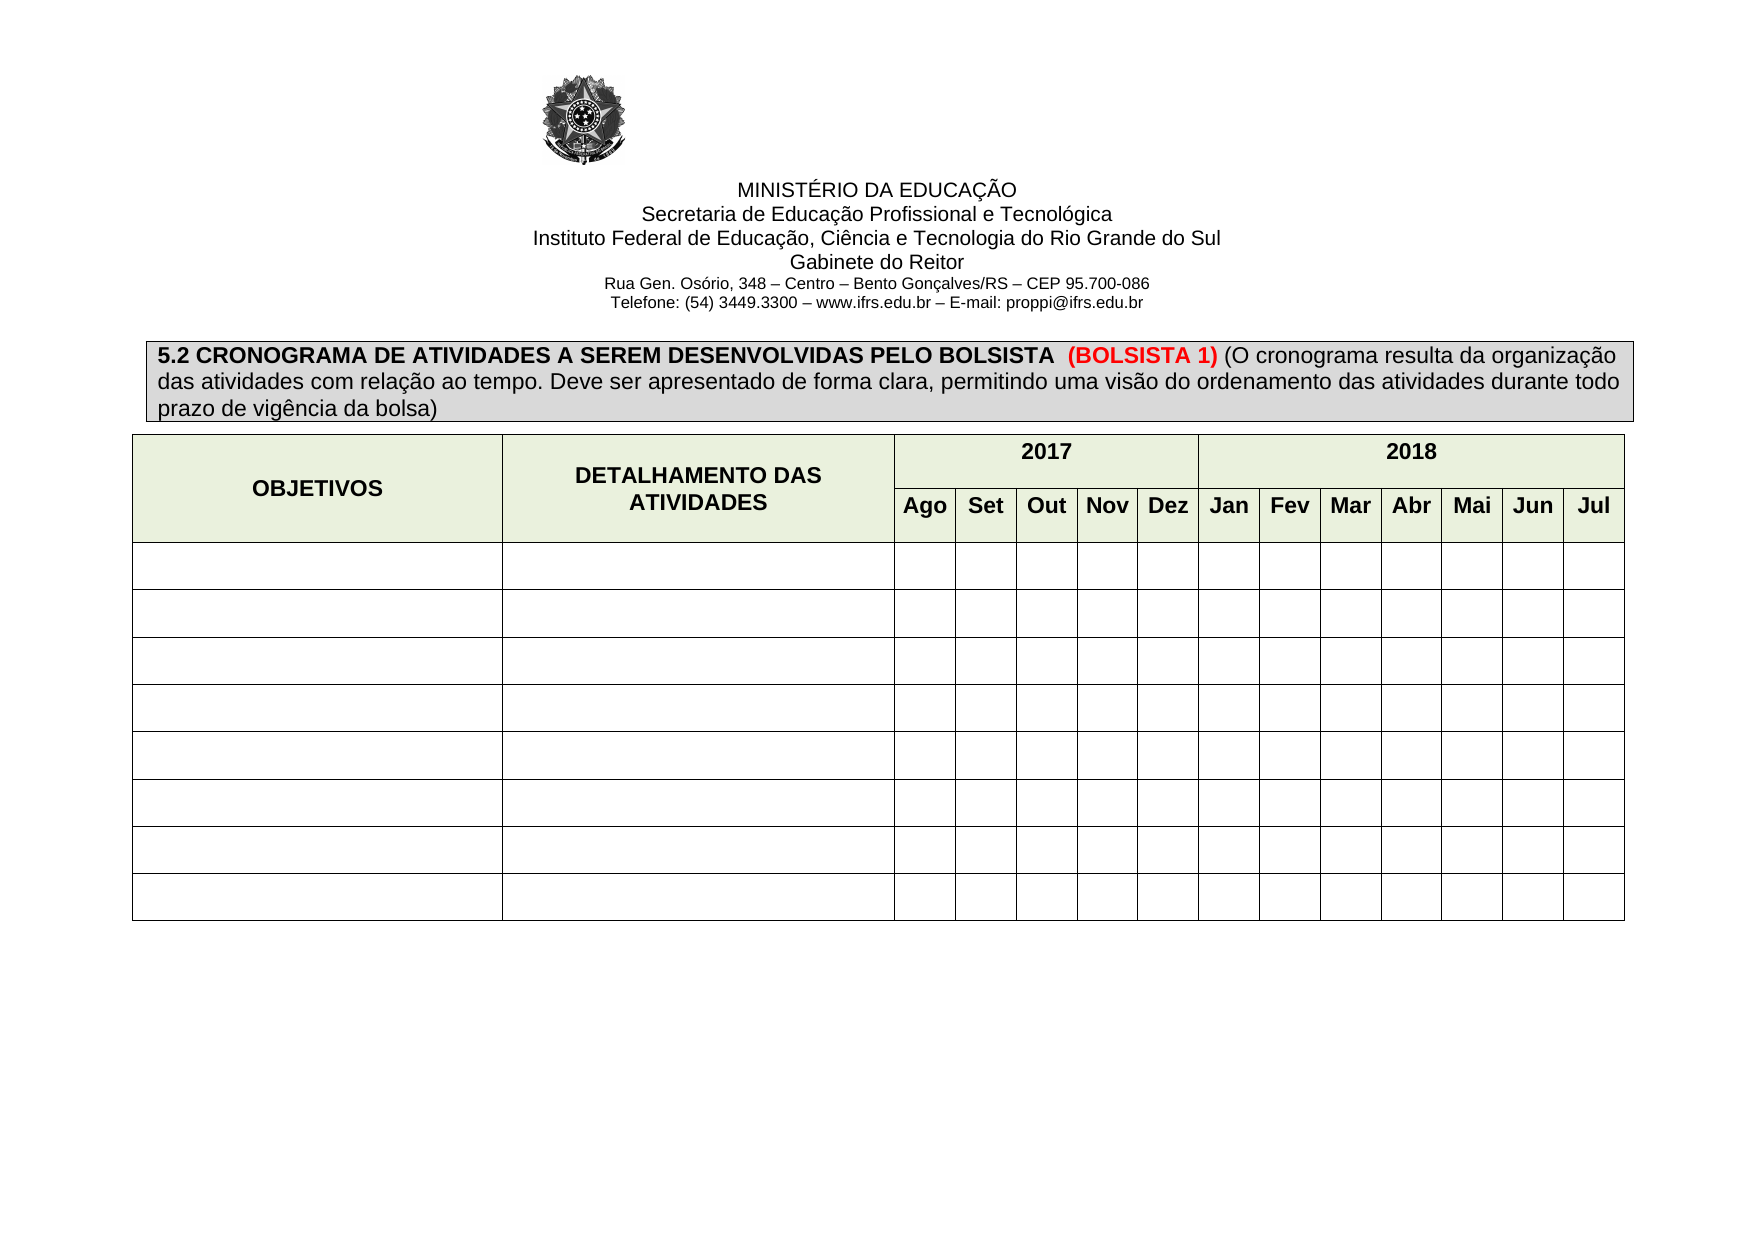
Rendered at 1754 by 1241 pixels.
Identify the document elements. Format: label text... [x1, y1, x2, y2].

table_cell [133, 780, 502, 826]
table_cell [1017, 732, 1077, 778]
table_cell [1138, 685, 1198, 731]
table_cell [133, 685, 502, 731]
table_header DETALHAMENTO DAS ATIVIDADES [503, 435, 894, 542]
table_cell [1138, 590, 1198, 637]
table_cell [503, 780, 894, 826]
table_cell [956, 590, 1016, 637]
table_cell [1321, 732, 1381, 778]
table_cell Jul [1564, 489, 1624, 542]
table_cell [133, 732, 502, 778]
table_cell [895, 780, 955, 826]
table_cell [1017, 780, 1077, 826]
table_cell [503, 590, 894, 637]
table_cell [895, 827, 955, 873]
table_cell [1442, 590, 1502, 637]
table_cell Abr [1382, 489, 1441, 542]
table_cell [1564, 685, 1624, 731]
table_cell [1321, 685, 1381, 731]
table_cell [1564, 590, 1624, 637]
table_cell [956, 543, 1016, 589]
table_header OBJETIVOS [133, 435, 502, 542]
table_cell [1503, 543, 1563, 589]
table_cell [1199, 780, 1259, 826]
table_cell [1503, 827, 1563, 873]
table_cell [1260, 780, 1320, 826]
table_cell Dez [1138, 489, 1198, 542]
table_cell [1017, 827, 1077, 873]
table_cell [1260, 638, 1320, 684]
table_header 2018 [1199, 435, 1624, 488]
table_cell [1321, 874, 1381, 920]
table_cell [1442, 543, 1502, 589]
table_cell Set [956, 489, 1016, 542]
table_cell [1199, 827, 1259, 873]
table_cell [1382, 827, 1441, 873]
table_cell [956, 827, 1016, 873]
table_cell [1199, 590, 1259, 637]
table_cell [1199, 874, 1259, 920]
table_cell [503, 874, 894, 920]
table_cell [1321, 827, 1381, 873]
table_cell [1078, 780, 1137, 826]
table_cell Mar [1321, 489, 1381, 542]
table_cell [895, 543, 955, 589]
table_cell [503, 638, 894, 684]
table_cell [1078, 638, 1137, 684]
table_cell [503, 685, 894, 731]
picture [542, 75, 626, 165]
table_cell [895, 732, 955, 778]
table_cell [1503, 590, 1563, 637]
table_cell [133, 874, 502, 920]
table_cell [503, 732, 894, 778]
table_cell [1442, 638, 1502, 684]
table_cell [1382, 543, 1441, 589]
table_cell [1199, 685, 1259, 731]
table_cell [1078, 874, 1137, 920]
table_cell [1260, 685, 1320, 731]
table_cell [1017, 638, 1077, 684]
table_cell [1503, 780, 1563, 826]
table_cell [1017, 543, 1077, 589]
table_cell [1382, 780, 1441, 826]
table_cell [1138, 780, 1198, 826]
table_cell [1382, 874, 1441, 920]
table_cell [1321, 590, 1381, 637]
table_cell [133, 590, 502, 637]
table_cell [956, 638, 1016, 684]
table_cell [1017, 590, 1077, 637]
table_cell [1442, 732, 1502, 778]
table_cell Jan [1199, 489, 1259, 542]
table_cell [1017, 685, 1077, 731]
table_cell [1138, 827, 1198, 873]
table_cell [1503, 685, 1563, 731]
table_cell [1321, 780, 1381, 826]
table_cell [1138, 543, 1198, 589]
table_cell [895, 590, 955, 637]
table_cell [1382, 590, 1441, 637]
table_cell [1564, 543, 1624, 589]
table_cell [956, 780, 1016, 826]
table_header 2017 [895, 435, 1198, 488]
table_cell [1564, 732, 1624, 778]
table_cell [1260, 732, 1320, 778]
table_cell [895, 685, 955, 731]
table_cell [133, 827, 502, 873]
table_cell [133, 543, 502, 589]
table_cell Mai [1442, 489, 1502, 542]
table_cell [1503, 638, 1563, 684]
table_cell [895, 874, 955, 920]
table_cell [1260, 543, 1320, 589]
table_cell Jun [1503, 489, 1563, 542]
table_cell [1442, 685, 1502, 731]
table_cell [1321, 638, 1381, 684]
table_cell [1260, 874, 1320, 920]
table_cell [1382, 685, 1441, 731]
table_cell [1078, 827, 1137, 873]
table_cell [1138, 874, 1198, 920]
table_cell [1260, 590, 1320, 637]
table_cell [1503, 732, 1563, 778]
table_cell [503, 827, 894, 873]
table_cell [956, 874, 1016, 920]
table_cell [503, 543, 894, 589]
table_cell [956, 685, 1016, 731]
table_cell [1382, 638, 1441, 684]
table_header 5.2 CRONOGRAMA DE ATIVIDADES A SEREM DESENVOLVIDAS PELO BOLSISTA (BOLSISTA 1) (O cronograma resulta da organização das atividades com relação ao tempo. Deve ser apresentado de forma clara, permitindo uma visão do ordenamento das atividades durante todo prazo de vigência da bolsa) [147, 342, 1633, 421]
table_cell [1564, 827, 1624, 873]
table_cell [133, 638, 502, 684]
table_cell [1078, 590, 1137, 637]
table_cell [1564, 780, 1624, 826]
table_cell [1442, 827, 1502, 873]
table_cell [1078, 543, 1137, 589]
table_cell Fev [1260, 489, 1320, 542]
table_cell [1199, 543, 1259, 589]
table_cell [1564, 638, 1624, 684]
table_cell [1199, 638, 1259, 684]
table_cell [1442, 874, 1502, 920]
table_cell [1199, 732, 1259, 778]
table_cell Nov [1078, 489, 1137, 542]
table_cell [1382, 732, 1441, 778]
table_cell [956, 732, 1016, 778]
table_cell [1564, 874, 1624, 920]
table_cell [895, 638, 955, 684]
table_cell [1017, 874, 1077, 920]
table_cell [1138, 732, 1198, 778]
table_cell [1078, 685, 1137, 731]
table_cell [1260, 827, 1320, 873]
table_cell [1321, 543, 1381, 589]
table_cell [1078, 732, 1137, 778]
table_cell [1442, 780, 1502, 826]
table_cell [1503, 874, 1563, 920]
table_cell [1138, 638, 1198, 684]
table_cell Ago [895, 489, 955, 542]
table_cell Out [1017, 489, 1077, 542]
